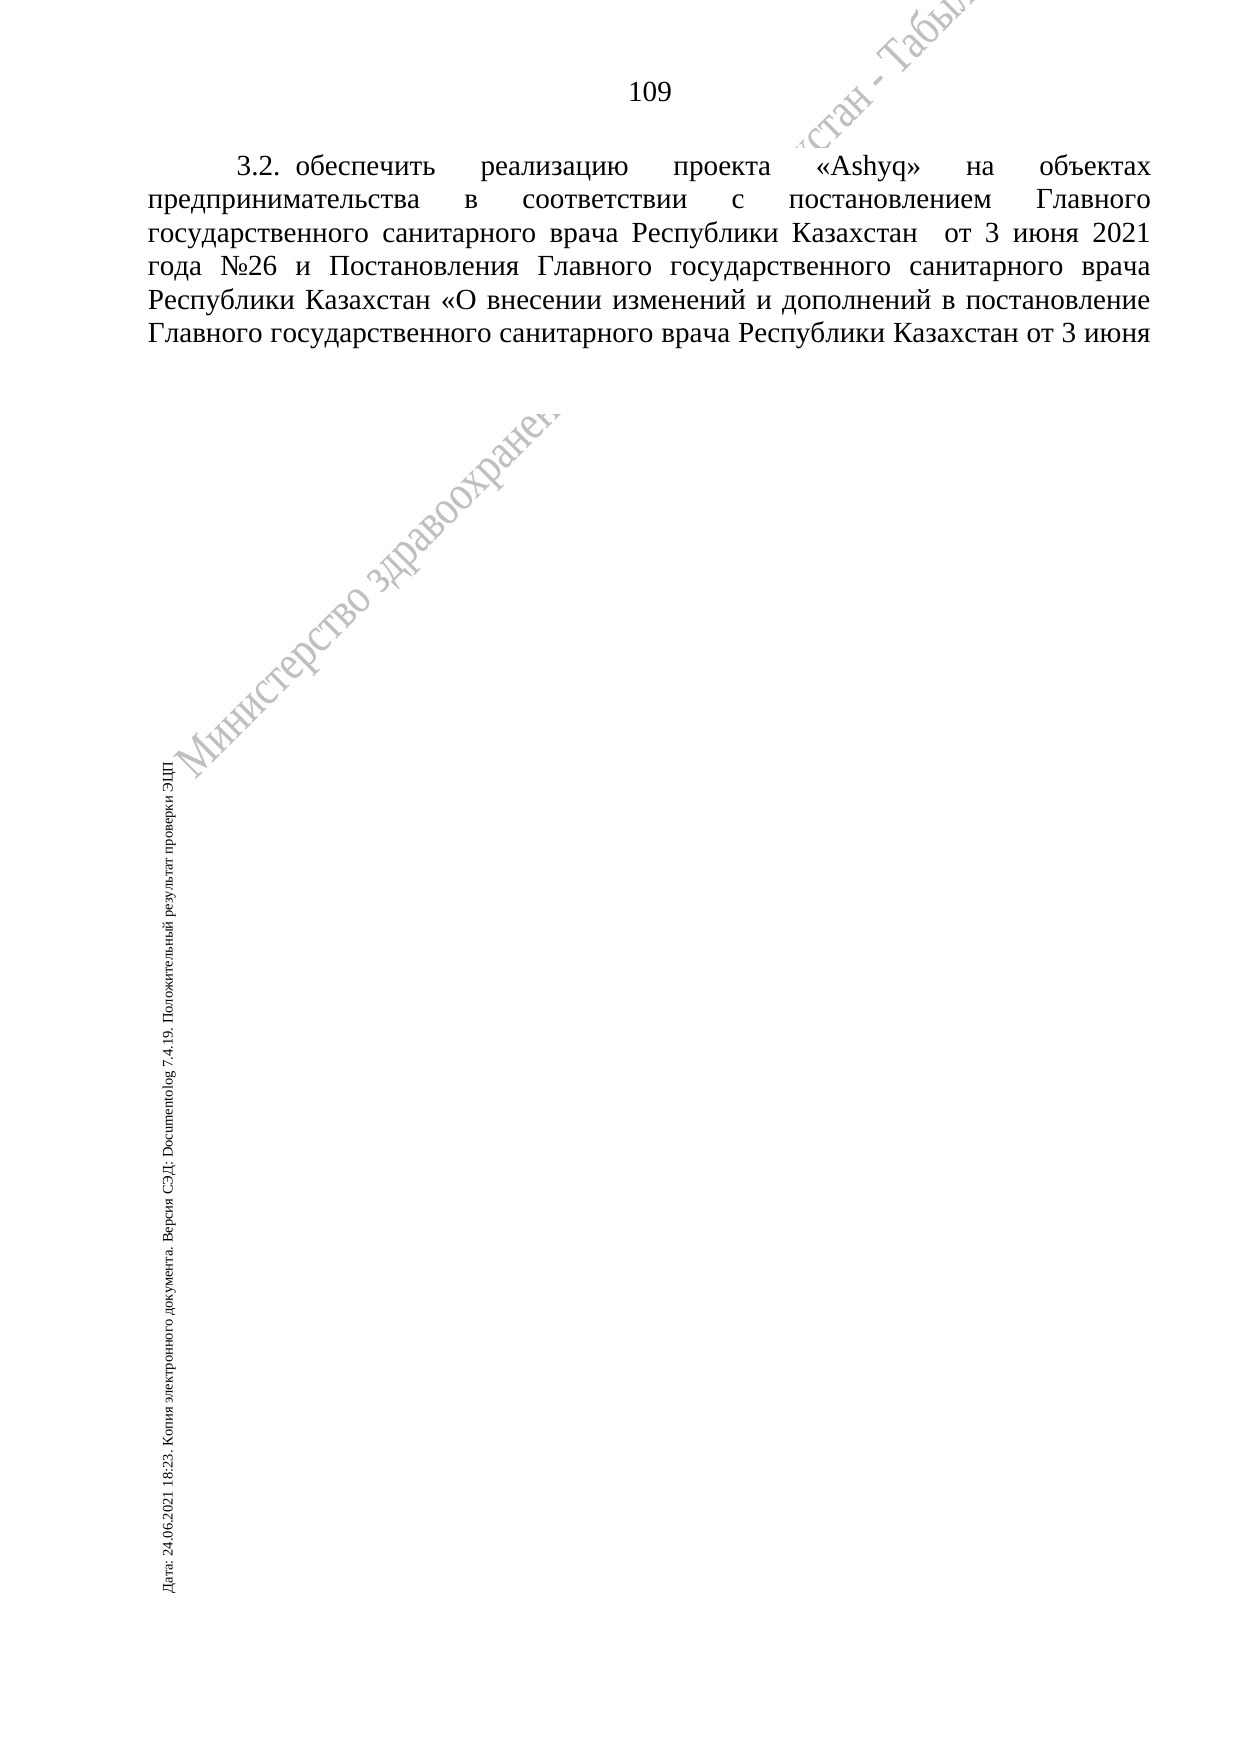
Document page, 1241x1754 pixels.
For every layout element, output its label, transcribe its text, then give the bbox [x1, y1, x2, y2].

list обеспечить реализацию проекта «Ashyq» на объектах предпринимательства в соответствии с постановлением Главного государственного санитарного врача Республики Казахстан от 3 июня 2021 года №26 и Постановления Главного государственного санитарного врача Республики Казахстан «О внесении изменений и дополнений в постановление Главного государственного санитарного врача Республики Казахстан от 3 июня 2021 года № 26» от 11 июня 2021 года № 27 с учетом нахождения в «красной зоне». [148, 148, 1152, 413]
